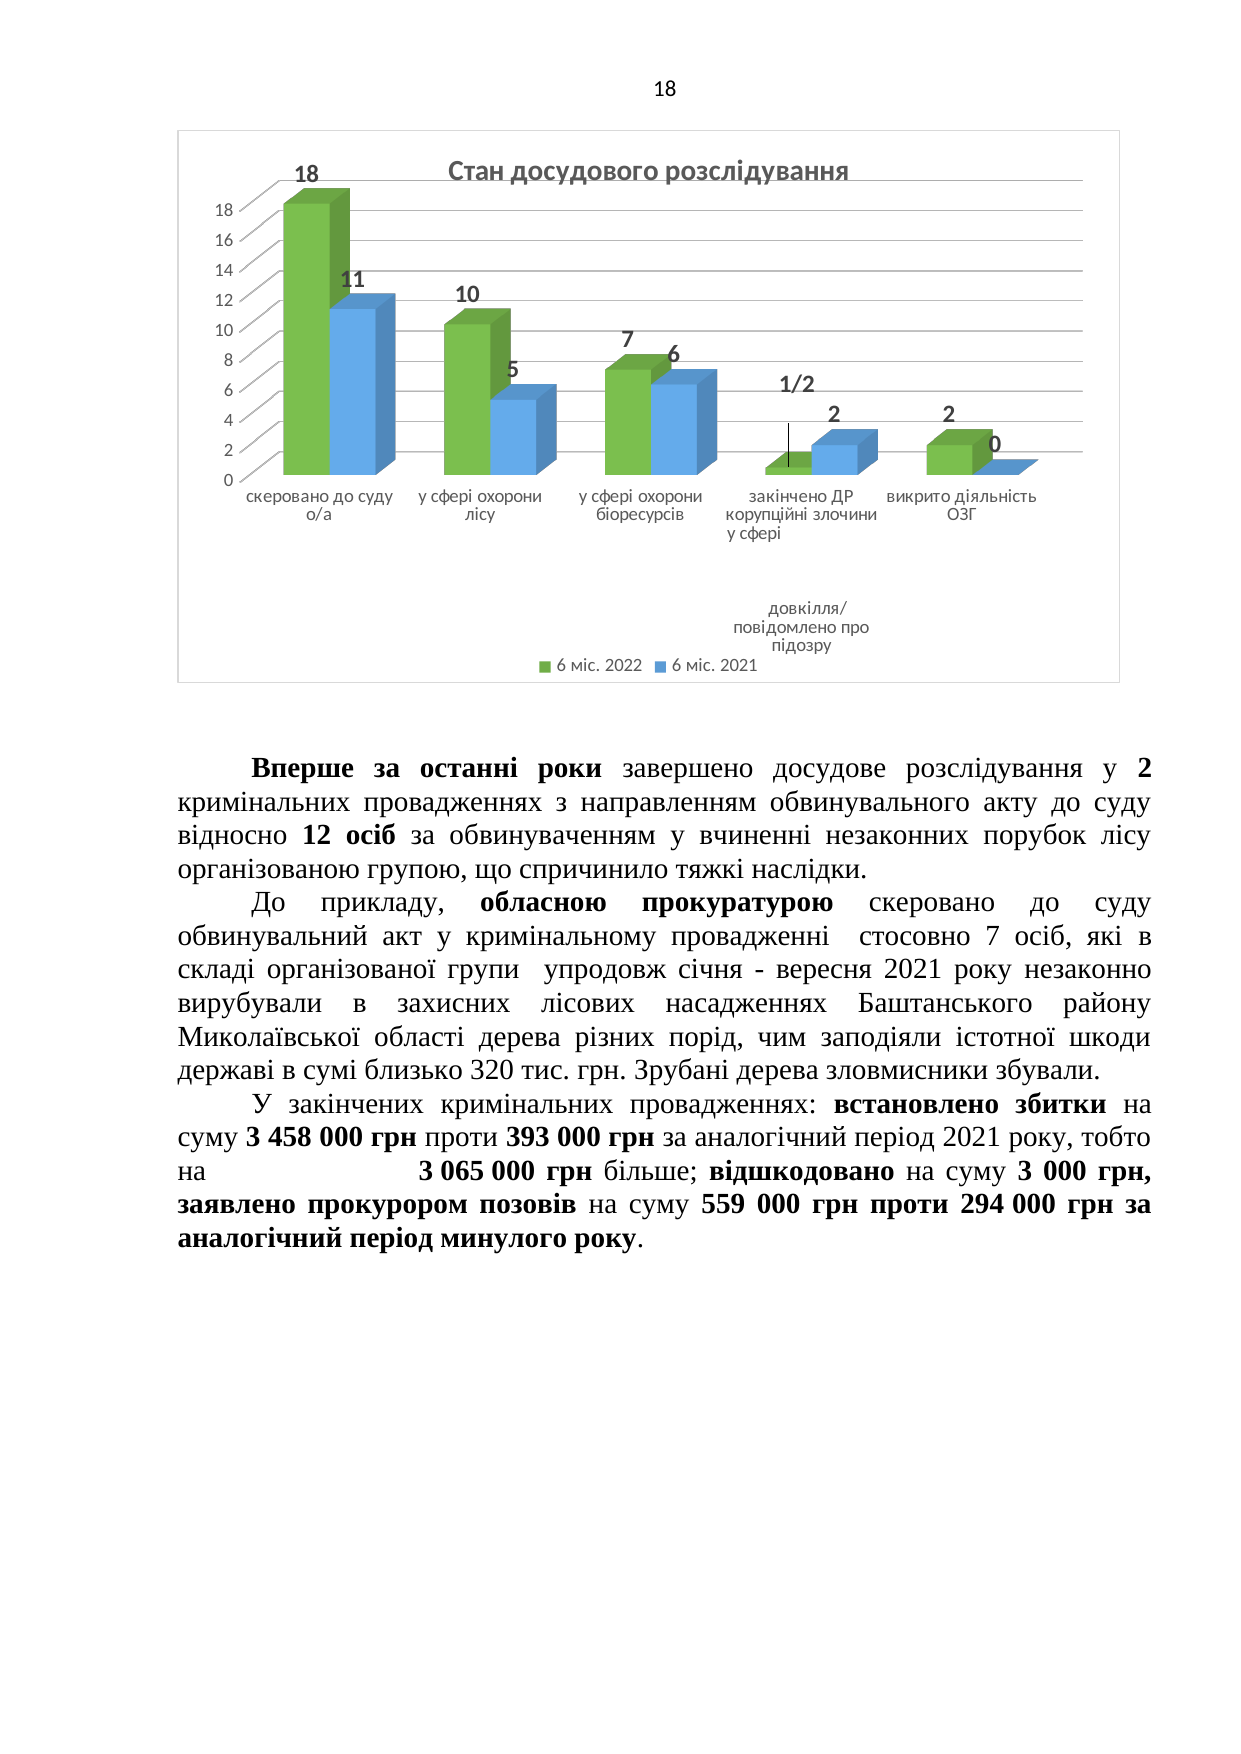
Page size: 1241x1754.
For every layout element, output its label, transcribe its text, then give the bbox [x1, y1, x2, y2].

text У закінчених кримінальних провадженнях: встановлено збитки на суму 3 458 000 грн проти 393 000 грн за аналогічний період 2021 року, тобто на 3 065 000 грн більше; відшкодовано на суму 3 000 грн, заявлено прокурором позовів на суму 559 000 грн проти 294 000 грн за аналогічний період минулого року. [177, 1086, 1152, 1253]
text Вперше за останні роки завершено досудове розслідування у 2 кримінальних провадженнях з направленням обвинувального акту до суду відносно 12 осіб за обвинуваченням у вчиненні незаконних порубок лісу організованою групою, що спричинило тяжкі наслідки. [177, 750, 1152, 884]
text До прикладу, обласною прокуратурою скеровано до суду обвинувальний акт у кримінальному провадженні стосовно 7 осіб, які в складі організованої групи упродовж січня - вересня 2021 року незаконно вирубували в захисних лісових насадженнях Баштанського району Миколаївської області дерева різних порід, чим заподіяли істотної шкоди державі в сумі близько 320 тис. грн. Зрубані дерева зловмисники збували. [177, 884, 1152, 1086]
